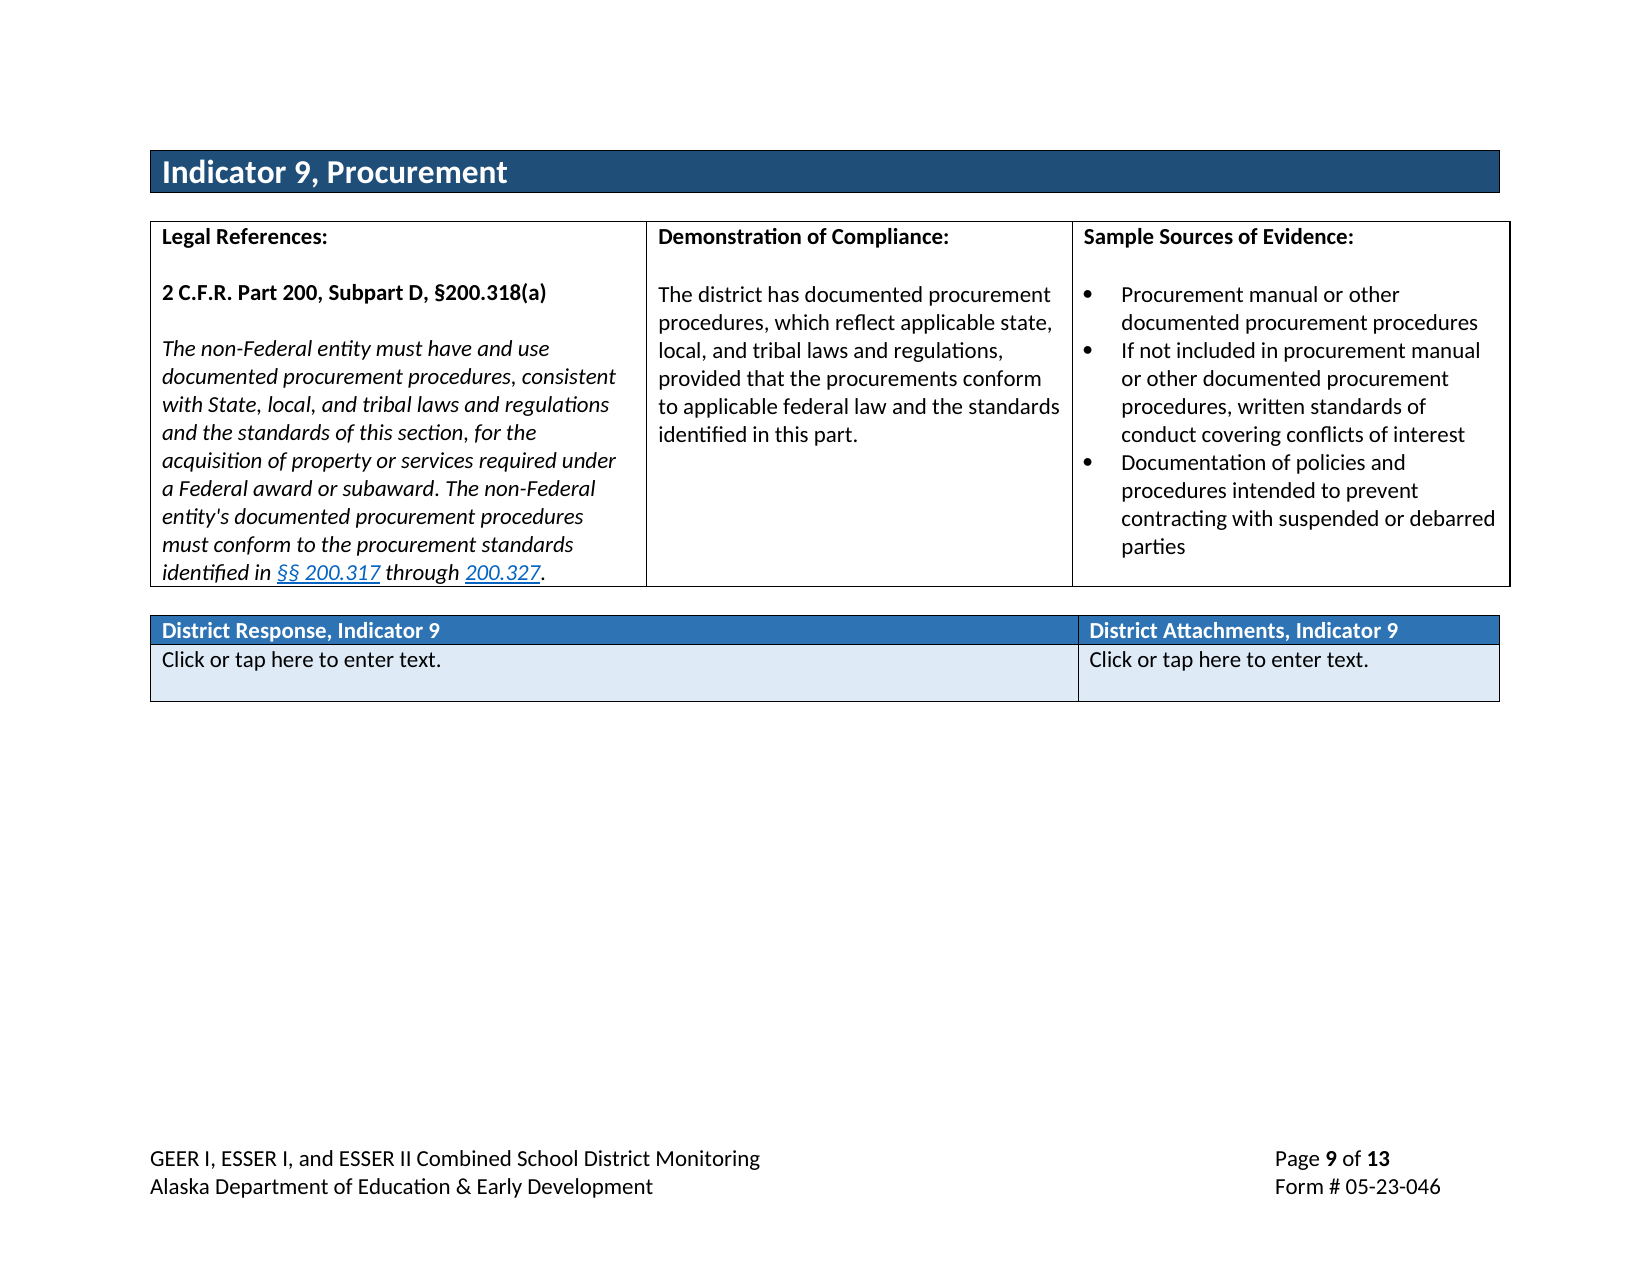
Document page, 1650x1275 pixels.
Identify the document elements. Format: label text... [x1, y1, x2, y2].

table_cell [151, 645, 1078, 701]
table_header Demonstration of Compliance: The district has documented procurement procedures, which reflect applicable state, local, and tribal laws and regulations, provided that the procurements conform to applicable federal law and the standards identified in this part. [647, 222, 1072, 586]
table_header District Attachments, Indicator 9 [1079, 616, 1499, 644]
table_header Legal References: 2 C.F.R. Part 200, Subpart D, §200.318(a) The non-Federal entity must have and use documented procurement procedures, consistent with State, local, and tribal laws and regulations and the standards of this section, for the acquisition of property or services required under a Federal award or subaward. The non-Federal entity's documented procurement procedures must conform to the procurement standards identified in §§ 200.317 through 200.327. [151, 222, 646, 586]
table_header District Response, Indicator 9 [151, 616, 1078, 644]
table_header Indicator 9, Procurement [151, 151, 1499, 192]
table_header Sample Sources of Evidence: Procurement manual or other documented procurement procedures If not included in procurement manual or other documented procurement procedures, written standards of conduct covering conflicts of interest Documentation of policies and procedures intended to prevent contracting with suspended or debarred parties [1073, 222, 1509, 586]
